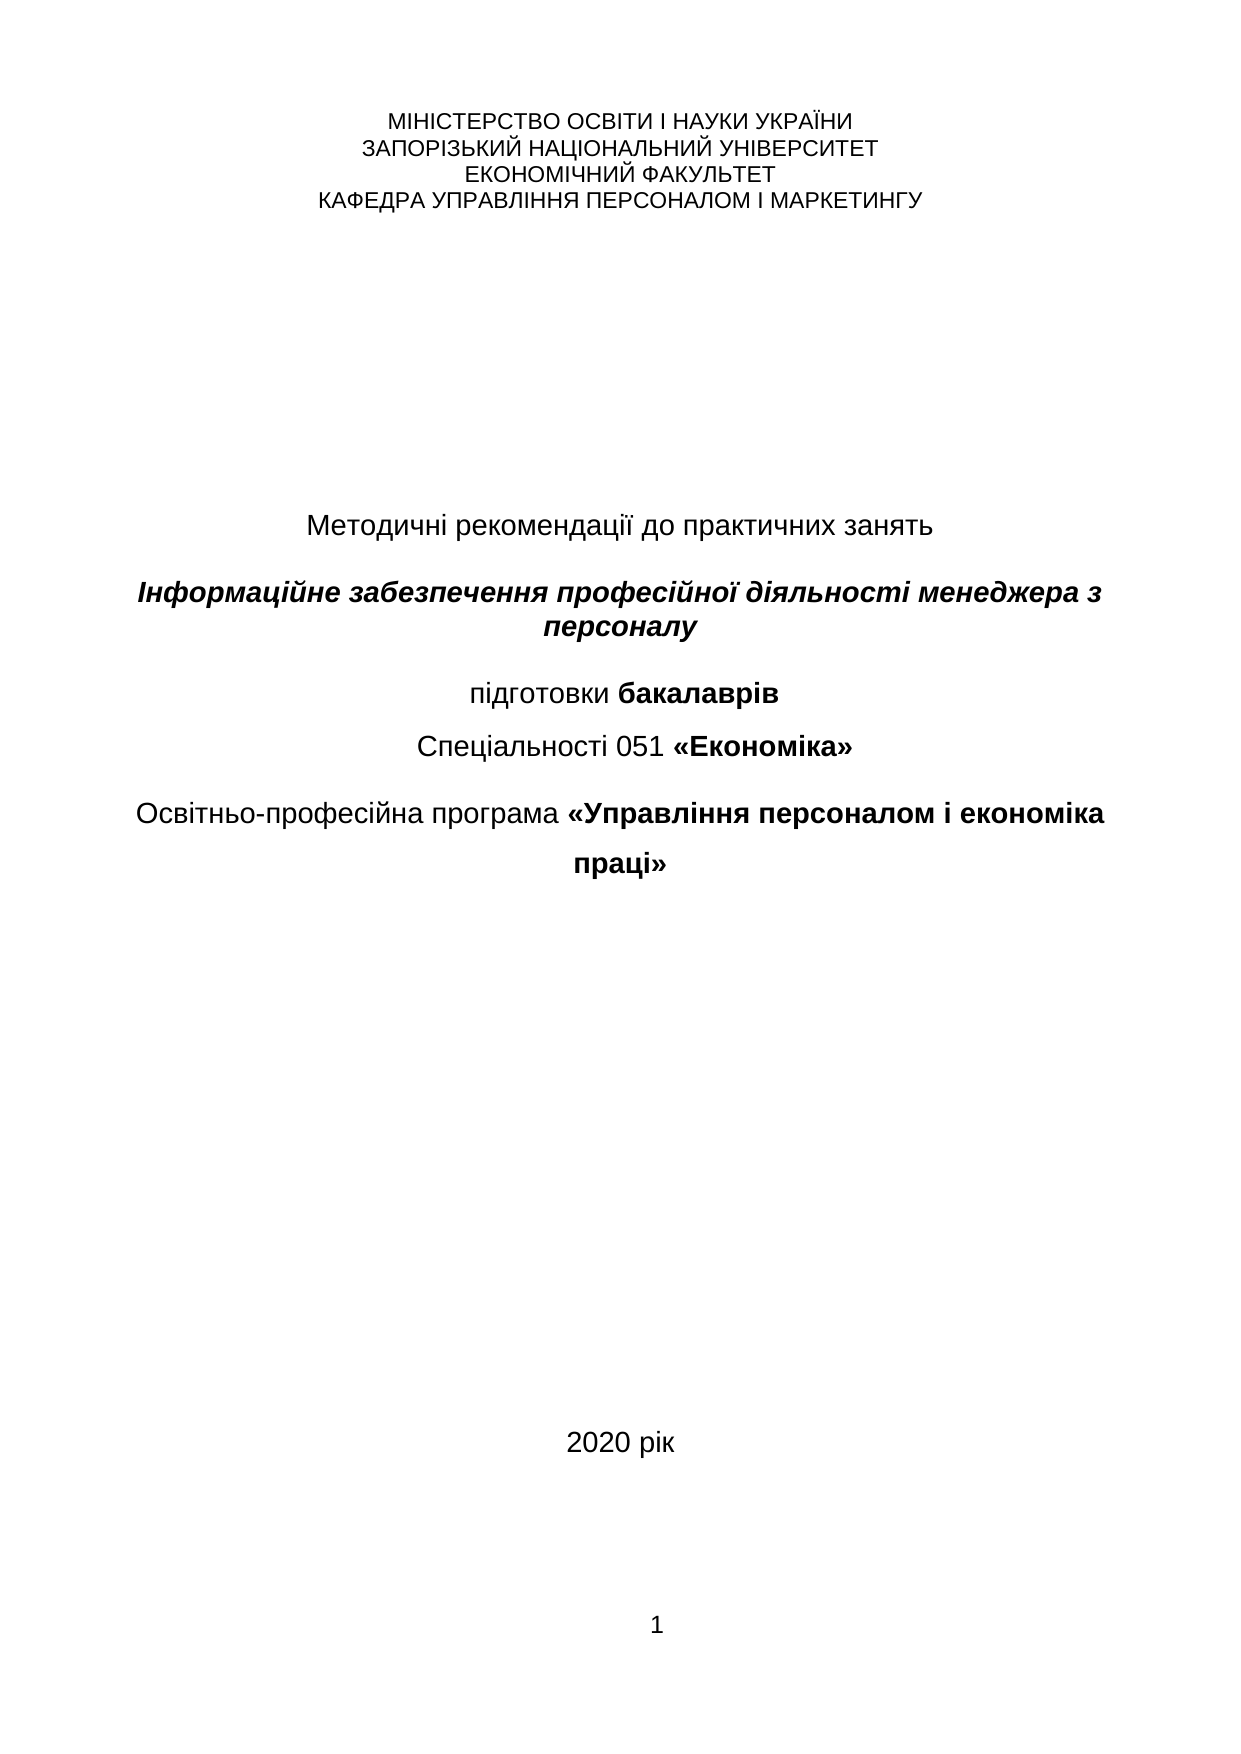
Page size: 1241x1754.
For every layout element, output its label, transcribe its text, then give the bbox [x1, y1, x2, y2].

text Спеціальності 051 «Економіка» [106, 729, 1134, 762]
text Освітньо-професійна програма «Управління персоналом і економіка праці» [106, 796, 1134, 880]
text ЕКОНОМІЧНИЙ ФАКУЛЬТЕТ [106, 161, 1134, 187]
text Методичні рекомендації до практичних занять [106, 508, 1134, 542]
text підготовки бакалаврів [106, 676, 1134, 710]
text ЗАПОРІЗЬКИЙ НАЦІОНАЛЬНИЙ УНІВЕРСИТЕТ [106, 135, 1134, 161]
text Інформаційне забезпечення професійної діяльності менеджера з персоналу [106, 576, 1134, 643]
text 2020 рік [106, 1425, 1134, 1458]
text Кафедра УПРАВЛІННЯ ПЕРСОНАЛОМ І МАРКЕТИНГУ [106, 187, 1134, 214]
text МІНІСТЕРСТВО ОСВІТИ І НАУКИ УКРАЇНИ [106, 108, 1134, 135]
